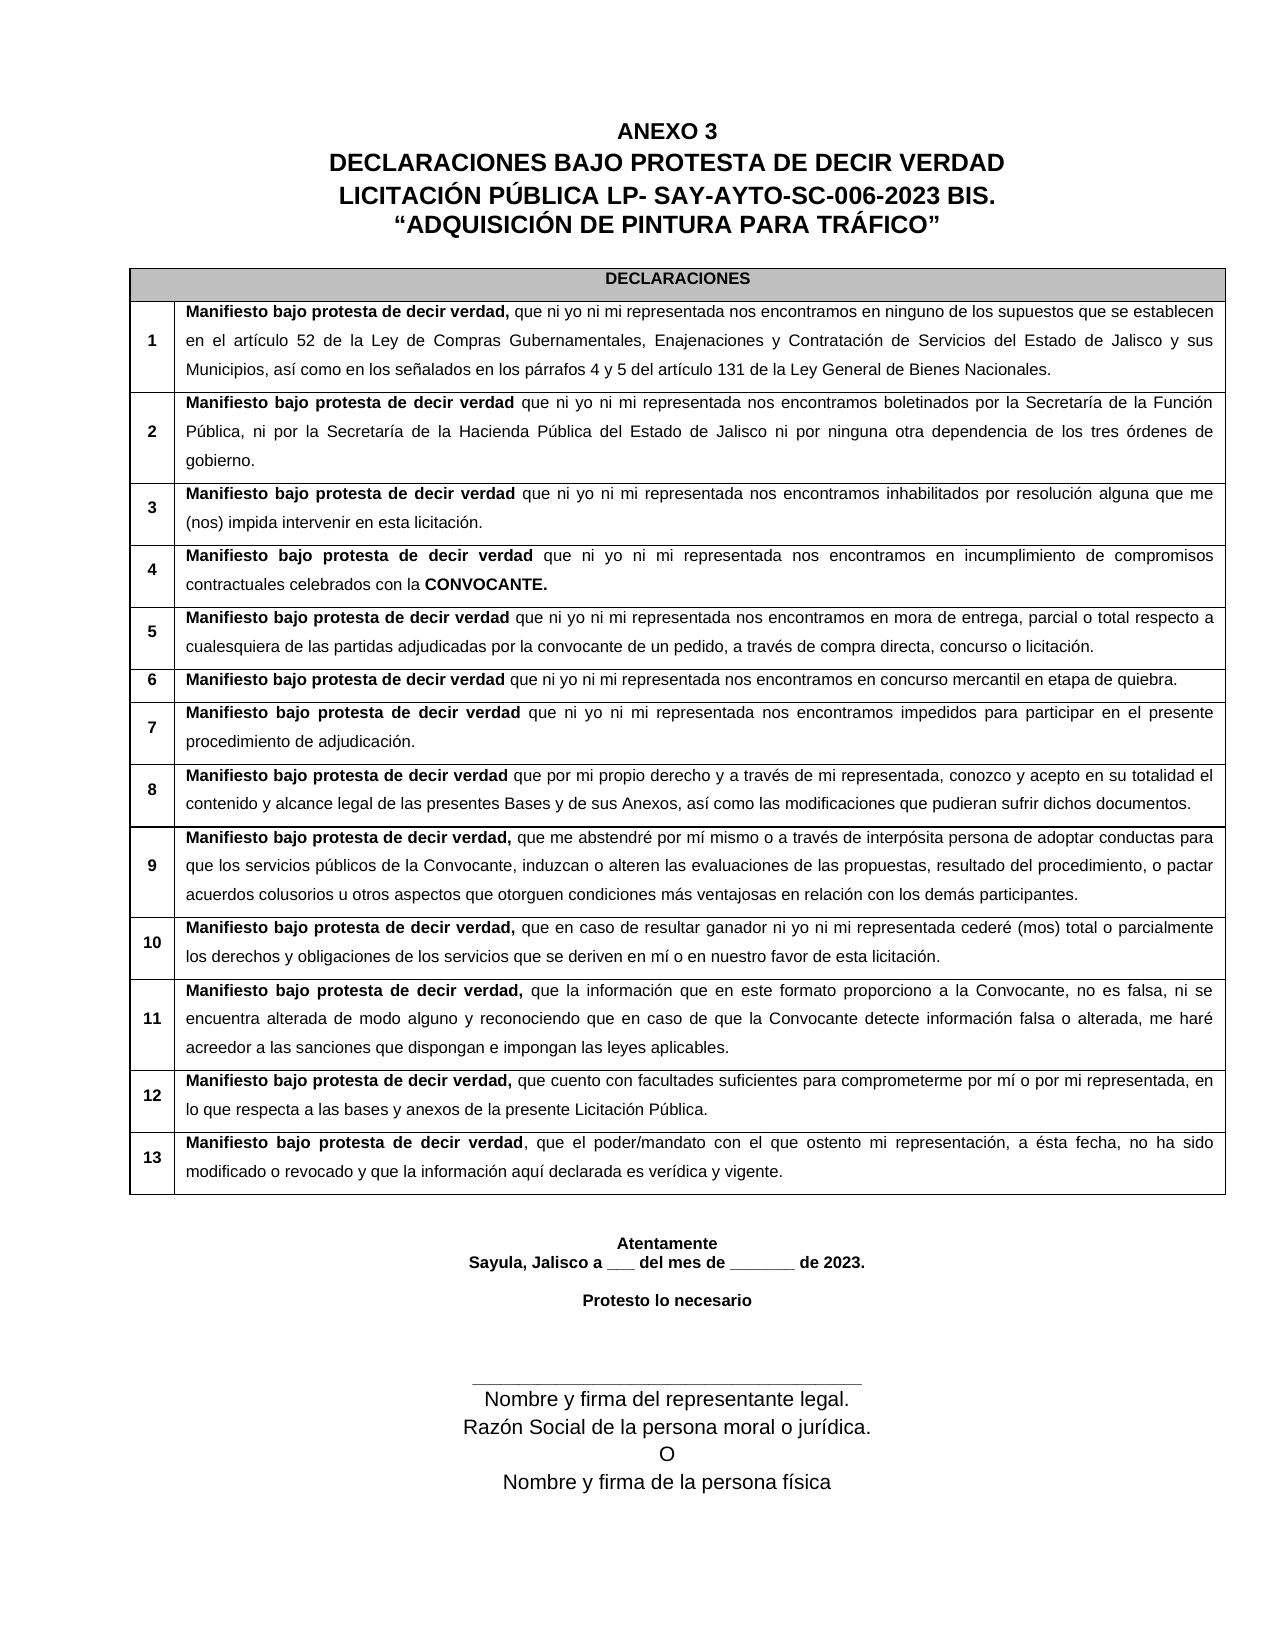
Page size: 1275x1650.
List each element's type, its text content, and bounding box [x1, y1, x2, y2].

table_cell Manifiesto bajo protesta de decir verdad, que la información que en este formato proporciono a la Convocante, no es falsa, ni se encuentra alterada de modo alguno y reconociendo que en caso de que la Convocante detecte información falsa o alterada, me haré acreedor a las sanciones que dispongan e impongan las leyes aplicables. [175, 980, 1225, 1070]
text Nombre y firma del representante legal. [118, 1387, 1216, 1411]
table_cell Manifiesto bajo protesta de decir verdad que ni yo ni mi representada nos encontramos en incumplimiento de compromisos contractuales celebrados con la CONVOCANTE. [175, 546, 1225, 607]
table_cell Manifiesto bajo protesta de decir verdad, que cuento con facultades suficientes para comprometerme por mí o por mi representada, en lo que respecta a las bases y anexos de la presente Licitación Pública. [175, 1071, 1225, 1132]
text __________________________________________ [118, 1368, 1216, 1387]
table_cell 11 [131, 980, 174, 1070]
text O [118, 1442, 1216, 1466]
text Protesto lo necesario [118, 1291, 1216, 1310]
table_cell 1 [131, 302, 174, 392]
table_cell 3 [131, 484, 174, 545]
table_cell 9 [131, 828, 174, 917]
table_cell Manifiesto bajo protesta de decir verdad que ni yo ni mi representada nos encontramos boletinados por la Secretaría de la Función Pública, ni por la Secretaría de la Hacienda Pública del Estado de Jalisco ni por ninguna otra dependencia de los tres órdenes de gobierno. [175, 393, 1225, 483]
table_cell Manifiesto bajo protesta de decir verdad que por mi propio derecho y a través de mi representada, conozco y acepto en su totalidad el contenido y alcance legal de las presentes Bases y de sus Anexos, así como las modificaciones que pudieran sufrir dichos documentos. [175, 765, 1225, 826]
table_cell Manifiesto bajo protesta de decir verdad que ni yo ni mi representada nos encontramos en mora de entrega, parcial o total respecto a cualesquiera de las partidas adjudicadas por la convocante de un pedido, a través de compra directa, concurso o licitación. [175, 608, 1225, 669]
text Razón Social de la persona moral o jurídica. [118, 1414, 1216, 1438]
text LICITACIÓN PÚBLICA LP- SAY-AYTO-SC-006-2023 BIS. [118, 181, 1216, 210]
text Atentamente [118, 1234, 1216, 1253]
table_cell Manifiesto bajo protesta de decir verdad que ni yo ni mi representada nos encontramos inhabilitados por resolución alguna que me (nos) impida intervenir en esta licitación. [175, 484, 1225, 545]
table_cell 7 [131, 703, 174, 764]
text DECLARACIONES BAJO PROTESTA DE DECIR VERDAD [118, 148, 1216, 177]
table_header DECLARACIONES [131, 269, 1225, 301]
table_cell Manifiesto bajo protesta de decir verdad que ni yo ni mi representada nos encontramos en concurso mercantil en etapa de quiebra. [175, 670, 1225, 702]
table_cell Manifiesto bajo protesta de decir verdad que ni yo ni mi representada nos encontramos impedidos para participar en el presente procedimiento de adjudicación. [175, 703, 1225, 764]
text ANEXO 3 [118, 118, 1216, 144]
text Nombre y firma de la persona física [118, 1469, 1216, 1493]
table_cell Manifiesto bajo protesta de decir verdad, que en caso de resultar ganador ni yo ni mi representada cederé (mos) total o parcialmente los derechos y obligaciones de los servicios que se deriven en mí o en nuestro favor de esta licitación. [175, 918, 1225, 979]
table_cell 10 [131, 918, 174, 979]
table_cell Manifiesto bajo protesta de decir verdad, que ni yo ni mi representada nos encontramos en ninguno de los supuestos que se establecen en el artículo 52 de la Ley de Compras Gubernamentales, Enajenaciones y Contratación de Servicios del Estado de Jalisco y sus Municipios, así como en los señalados en los párrafos 4 y 5 del artículo 131 de la Ley General de Bienes Nacionales. [175, 302, 1225, 392]
text “ADQUISICIÓN DE PINTURA PARA TRÁFICO” [118, 210, 1216, 239]
text Sayula, Jalisco a ___ del mes de _______ de 2023. [118, 1253, 1216, 1272]
table_cell 4 [131, 546, 174, 607]
table_cell 13 [131, 1133, 174, 1194]
table_cell 2 [131, 393, 174, 483]
table_cell 12 [131, 1071, 174, 1132]
table_cell Manifiesto bajo protesta de decir verdad, que el poder/mandato con el que ostento mi representación, a ésta fecha, no ha sido modificado o revocado y que la información aquí declarada es verídica y vigente. [175, 1133, 1225, 1194]
table_cell 5 [131, 608, 174, 669]
table_cell Manifiesto bajo protesta de decir verdad, que me abstendré por mí mismo o a través de interpósita persona de adoptar conductas para que los servicios públicos de la Convocante, induzcan o alteren las evaluaciones de las propuestas, resultado del procedimiento, o pactar acuerdos colusorios u otros aspectos que otorguen condiciones más ventajosas en relación con los demás participantes. [175, 828, 1225, 917]
table_cell 6 [131, 670, 174, 702]
table_cell 8 [131, 765, 174, 826]
